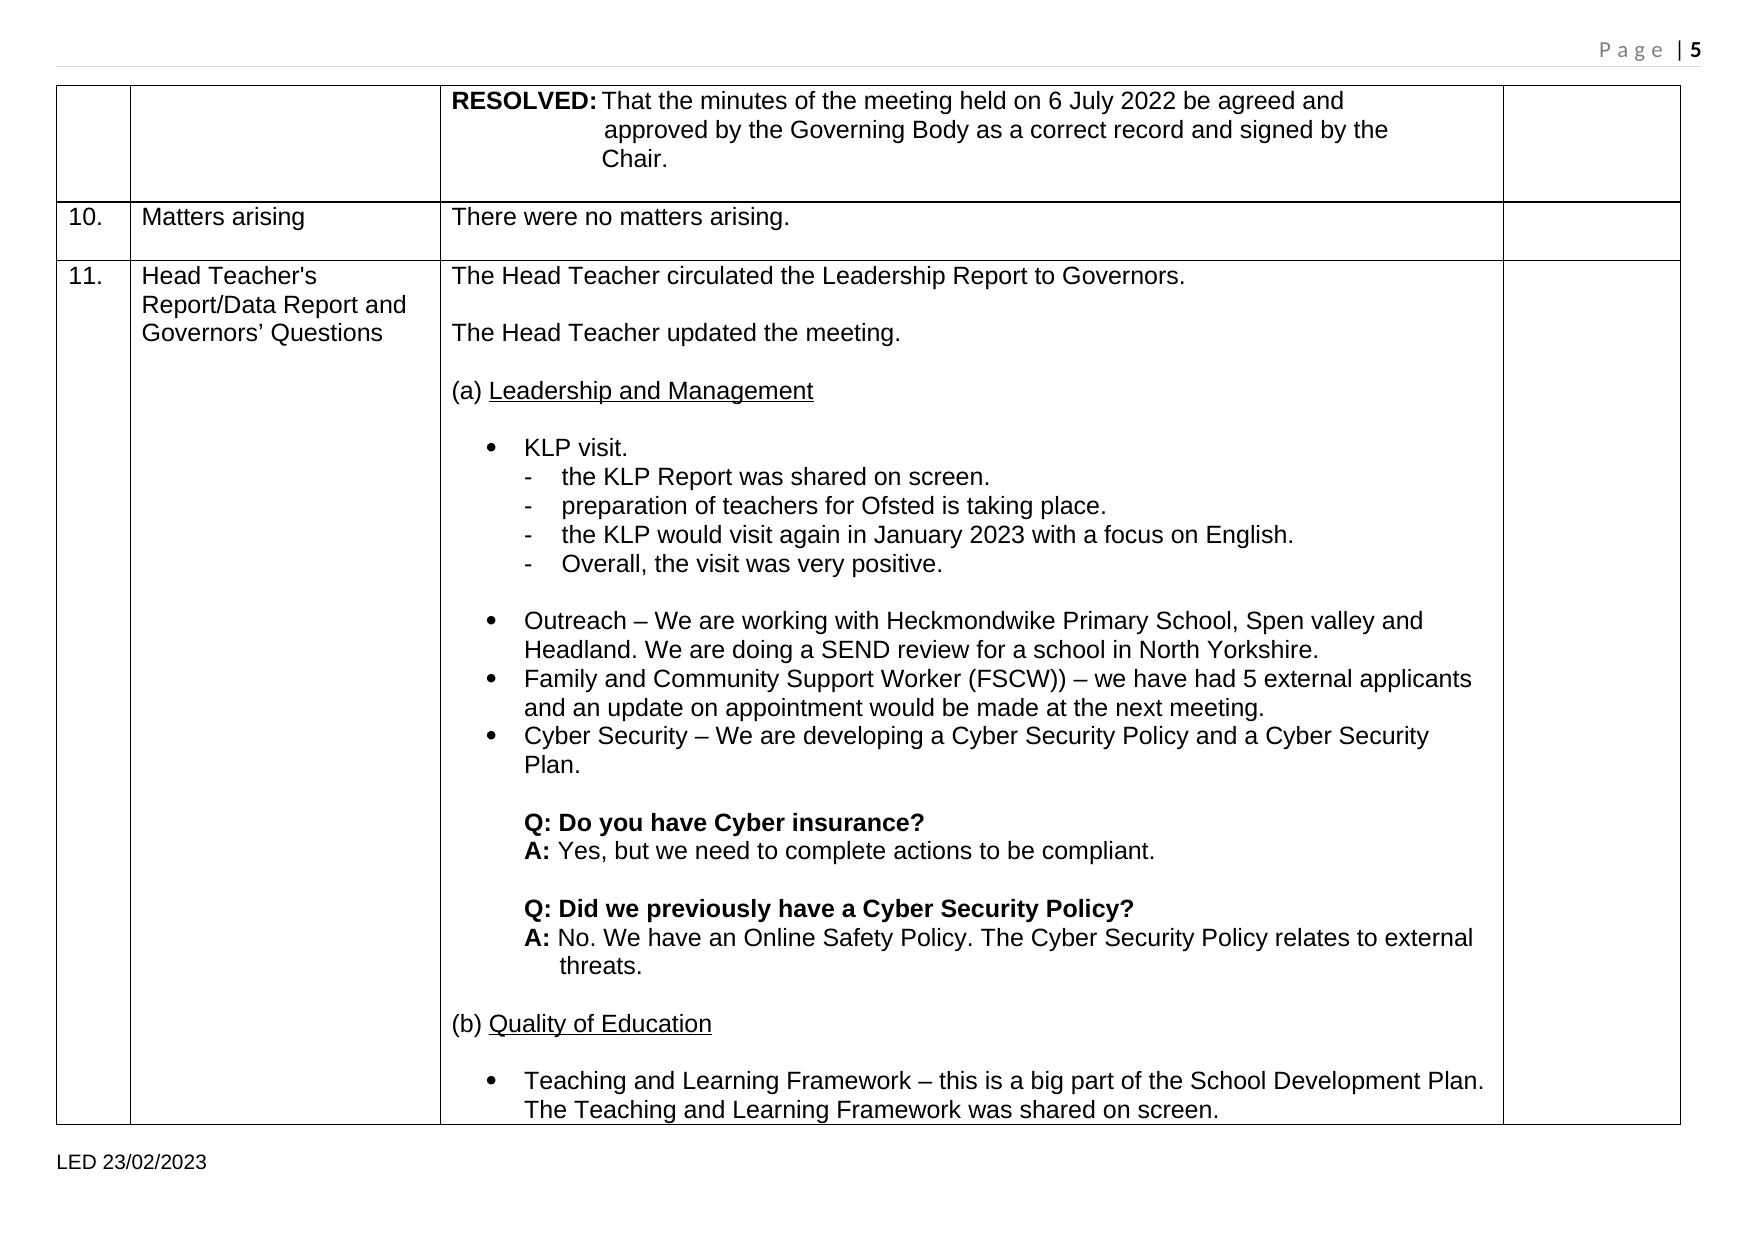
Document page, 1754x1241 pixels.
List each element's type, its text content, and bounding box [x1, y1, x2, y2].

table_cell [1504, 203, 1680, 260]
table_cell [131, 261, 440, 1124]
table_cell [1504, 86, 1680, 201]
table_cell Matters arising [131, 203, 440, 260]
table_cell [1504, 261, 1680, 1124]
table_cell 11. [57, 261, 130, 1124]
table_cell There were no matters arising. [441, 203, 1503, 260]
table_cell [441, 86, 1503, 201]
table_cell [131, 86, 440, 201]
table_cell 9. [57, 86, 130, 201]
table_cell 10. [57, 203, 130, 260]
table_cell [441, 261, 1503, 1124]
